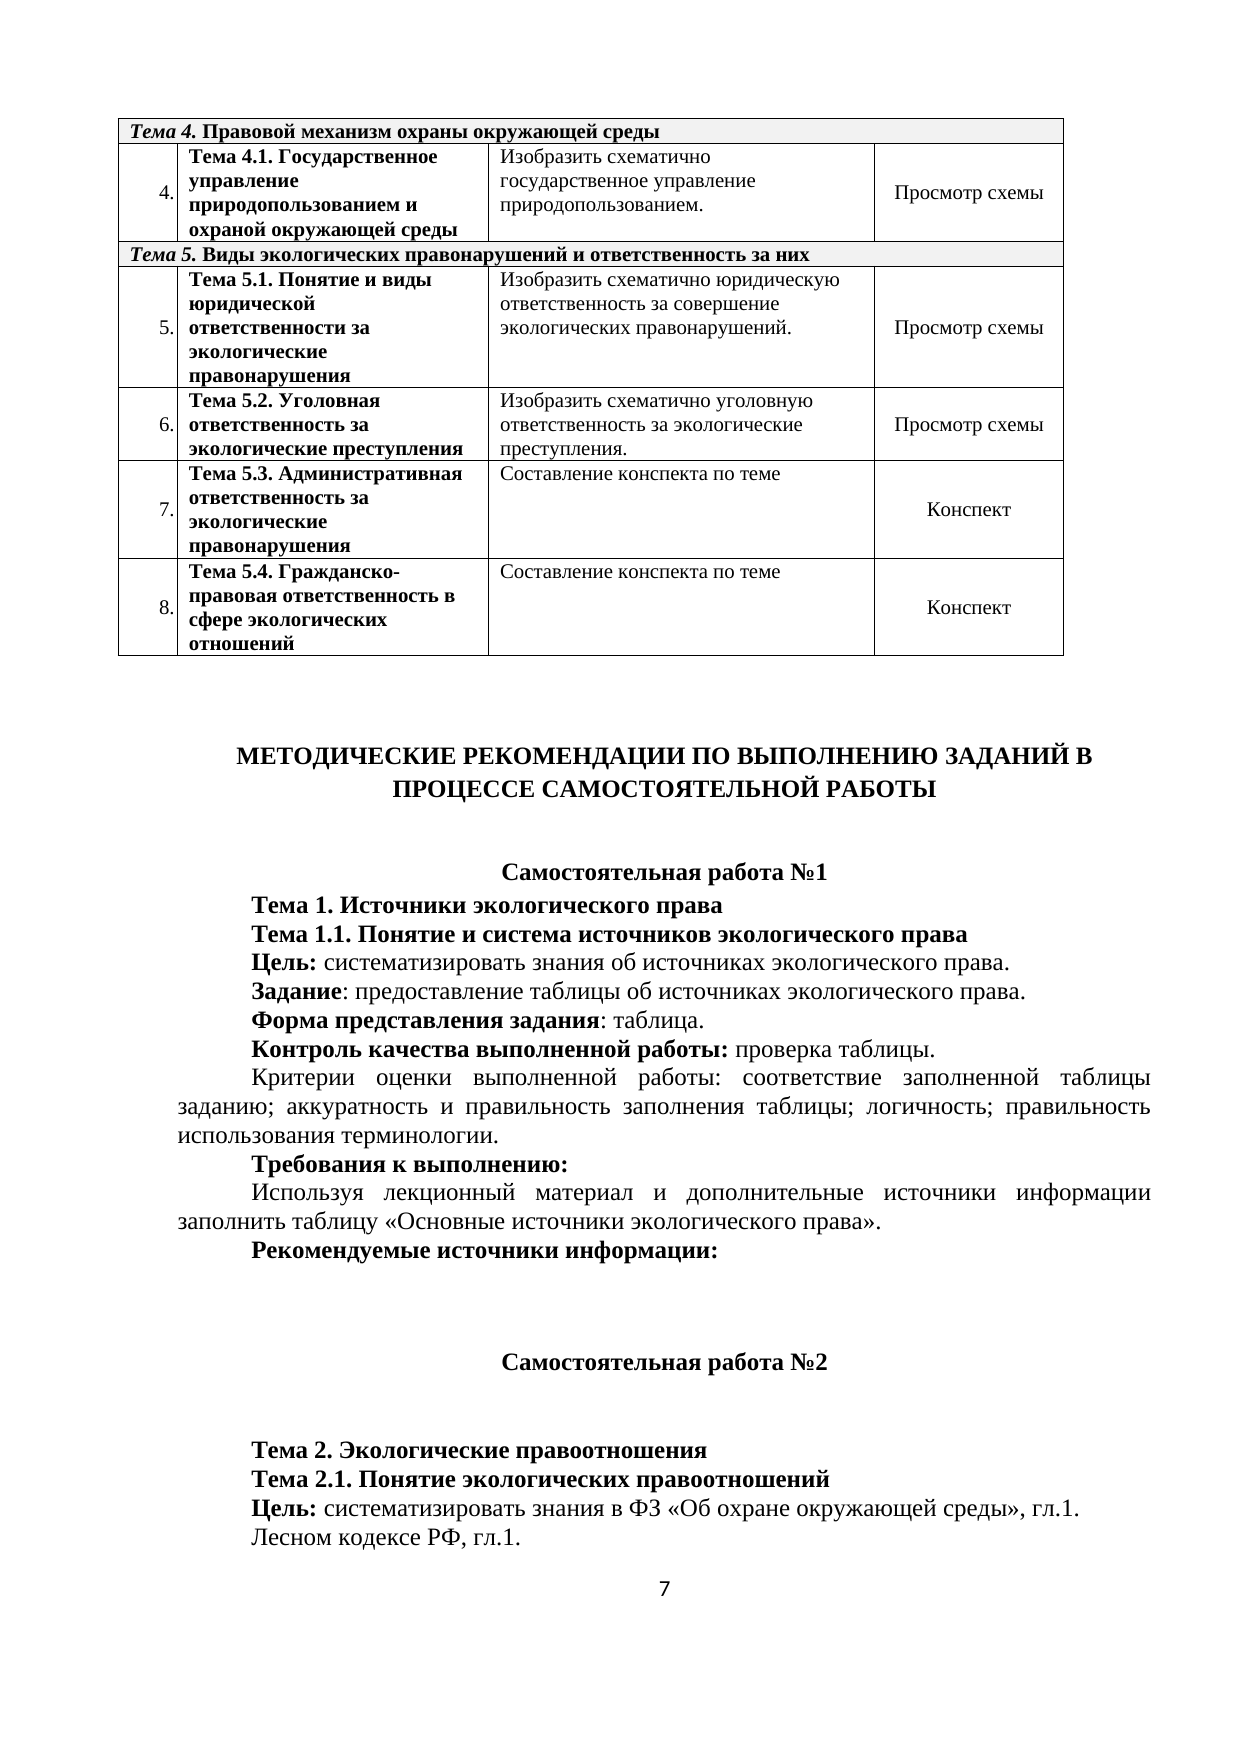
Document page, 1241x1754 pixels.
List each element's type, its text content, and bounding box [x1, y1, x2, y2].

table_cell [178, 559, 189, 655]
table_cell Изобразить схематично государственное управление природопользованием. [489, 144, 874, 241]
text Контроль качества выполненной работы: проверка таблицы. [177, 1034, 1152, 1062]
text Задание: предоставление таблицы об источниках экологического права. [177, 976, 1152, 1005]
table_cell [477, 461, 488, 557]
text Тема 2.1. Понятие экологических правоотношений [177, 1464, 1152, 1493]
text Критерии оценки выполненной работы: соответствие заполненной таблицы заданию; аккуратность и правильность заполнения таблицы; логичность; правильность использования терминологии. [177, 1062, 1152, 1149]
text Цель: систематизировать знания в ФЗ «Об охране окружающей среды», гл.1. [177, 1493, 1152, 1522]
text Тема 1. Источники экологического права [177, 890, 1152, 919]
table_cell Просмотр схемы [875, 144, 1063, 241]
text Рекомендуемые источники информации: [177, 1235, 1152, 1264]
table_cell Тема 5.1. Понятие и виды юридической ответственности за экологические правонарушения [178, 267, 488, 387]
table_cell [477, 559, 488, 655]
table_cell Составление конспекта по теме [489, 559, 874, 655]
table_cell Изобразить схематично юридическую ответственность за совершение экологических правонарушений. [489, 267, 874, 387]
subtitle МЕТОДИЧЕСКИЕ РЕКОМЕНДАЦИИ ПО ВЫПОЛНЕНИЮ ЗАДАНИЙ В ПРОЦЕССЕ САМОСТОЯТЕЛЬНОЙ РАБОТЫ [177, 741, 1152, 803]
table_cell Просмотр схемы [875, 388, 1063, 460]
text Лесном кодексе РФ, гл.1. [177, 1522, 1152, 1551]
text Требования к выполнению: [177, 1149, 1152, 1177]
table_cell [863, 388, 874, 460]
table_cell Тема 5.2. Уголовная ответственность за экологические преступления [178, 388, 488, 460]
table_cell Конспект [875, 559, 1063, 655]
table_cell Тема 4.1. Государственное управление природопользованием и охраной окружающей среды [178, 144, 488, 241]
table_cell Тема 5. Виды экологических правонарушений и ответственность за них [119, 242, 1063, 266]
text Тема 2. Экологические правоотношения [177, 1436, 1152, 1464]
subtitle Самостоятельная работа №1 [177, 857, 1152, 886]
table_cell Тема 4. Правовой механизм охраны окружающей среды [119, 119, 1063, 143]
table_cell [119, 388, 177, 460]
text Форма представления задания: таблица. [177, 1005, 1152, 1034]
text Тема 1.1. Понятие и система источников экологического права [177, 919, 1152, 947]
text Используя лекционный материал и дополнительные источники информации заполнить таблицу «Основные источники экологического права». [177, 1177, 1152, 1235]
table_cell [119, 559, 177, 655]
table_cell Конспект [875, 461, 1063, 557]
text Цель: систематизировать знания об источниках экологического права. [177, 947, 1152, 976]
table_cell Просмотр схемы [875, 267, 1063, 387]
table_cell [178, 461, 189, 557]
table_cell [119, 267, 177, 387]
table_cell [119, 144, 177, 241]
table_cell [119, 461, 177, 557]
subtitle Самостоятельная работа №2 [177, 1347, 1152, 1375]
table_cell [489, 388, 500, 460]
table_cell Составление конспекта по теме [489, 461, 874, 557]
